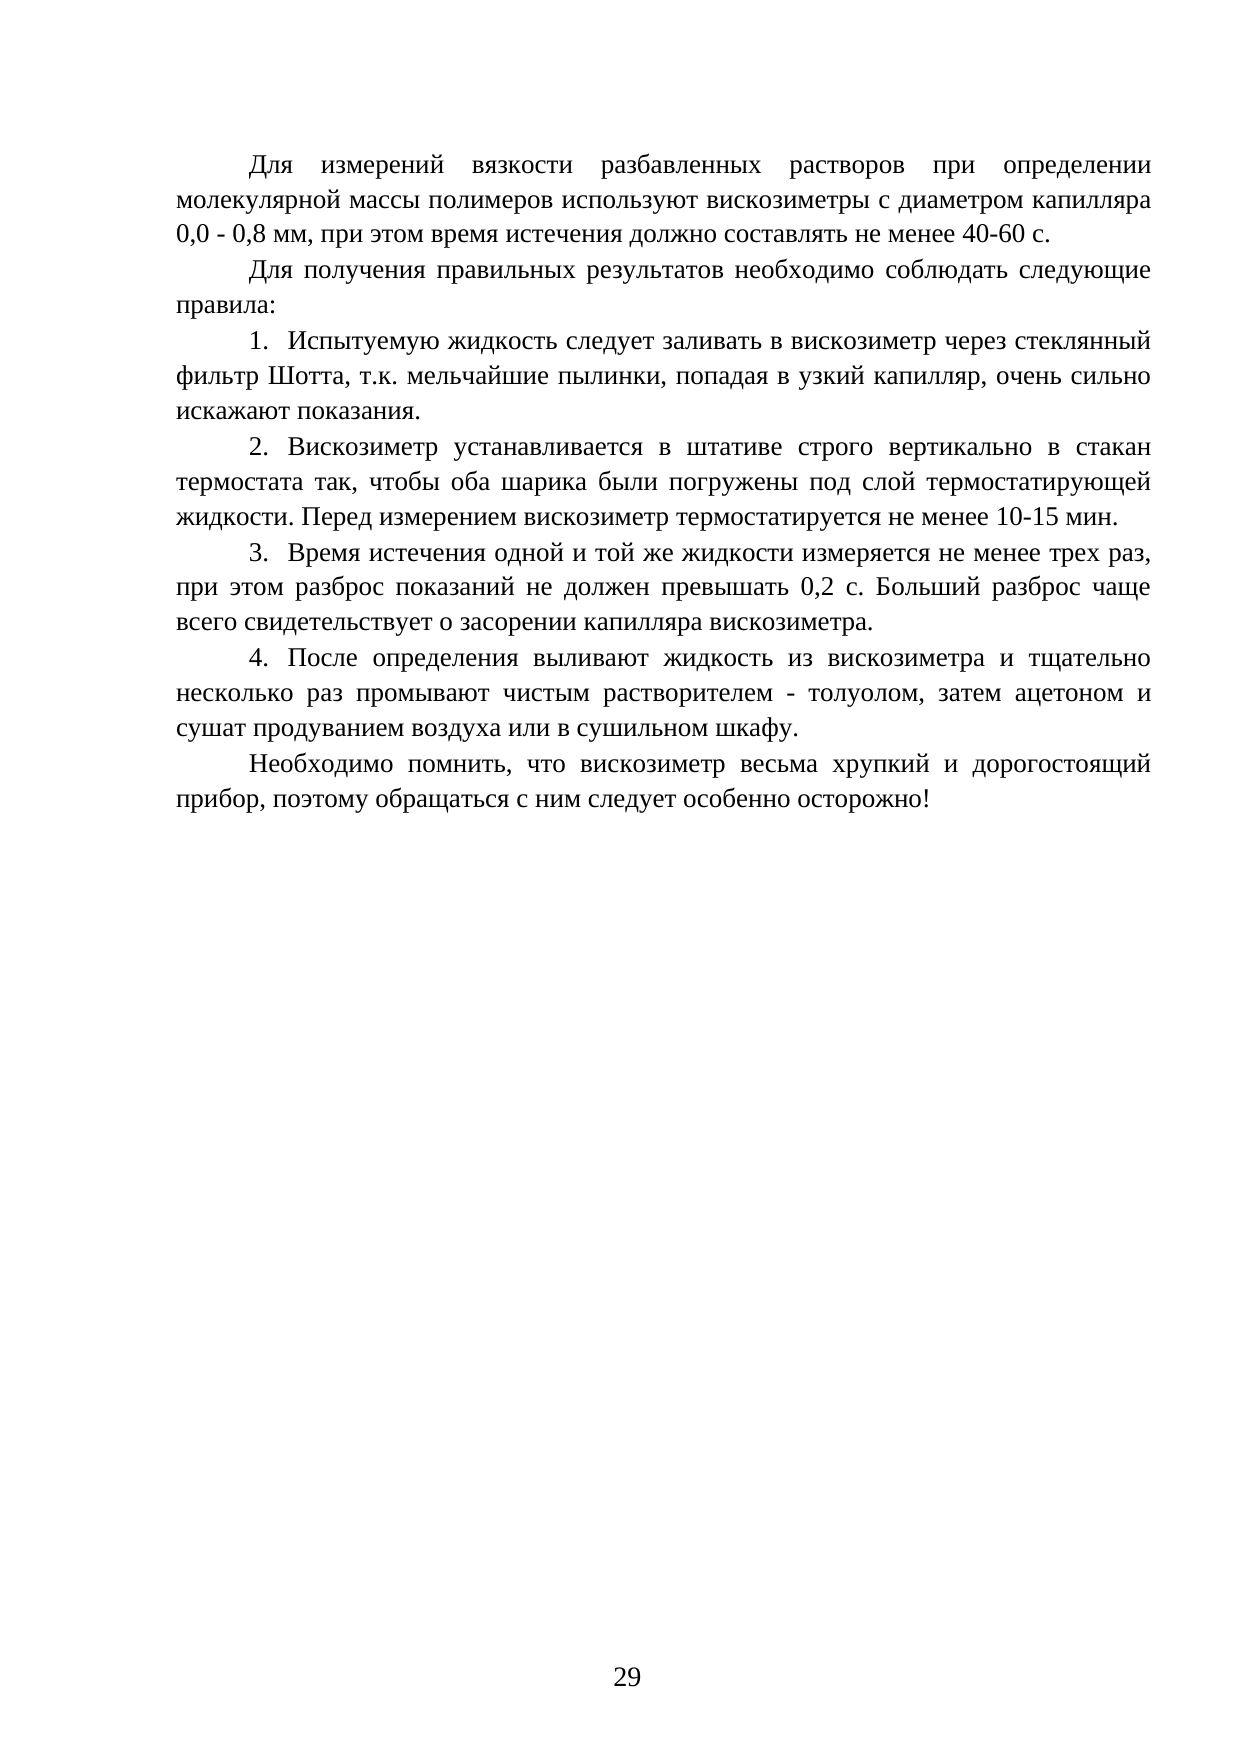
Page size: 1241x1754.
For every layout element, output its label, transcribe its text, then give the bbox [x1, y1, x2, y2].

list Вискозиметр устанавливается в штативе строго вертикально в стакан термостата так, чтобы оба шарика были погружены под слой термостатирующей жидкости. Перед измерением вискозиметр термостатируется не менее 10-15 мин. [176, 430, 1152, 531]
list После определения выливают жидкость из вискозиметра и тщательно несколько раз промывают чистым растворителем - толуолом, затем ацетоном и сушат продуванием воздуха или в сушильном шкафу. [176, 641, 1152, 742]
text Для получения правильных результатов необходимо соблюдать следующие правила: [176, 253, 1152, 319]
text Для измерений вязкости разбавленных растворов при определении молекулярной массы полимеров используют вискозиметры с диаметром капилляра 0,0 - 0,8 мм, при этом время истечения должно составлять не менее 40-60 с. [176, 148, 1152, 249]
list Испытуемую жидкость следует заливать в вискозиметр через стеклянный фильтр Шотта, т.к. мельчайшие пылинки, попадая в узкий капилляр, очень сильно искажают показания. [176, 324, 1152, 425]
list Время истечения одной и той же жидкости измеряется не менее трех раз, при этом разброс показаний не должен превышать 0,2 с. Больший разброс чаще всего свидетельствует о засорении капилляра вискозиметра. [176, 536, 1152, 636]
text Необходимо помнить, что вискозиметр весьма хрупкий и дорогостоящий прибор, поэтому обращаться с ним следует особенно осторожно! [176, 747, 1152, 813]
